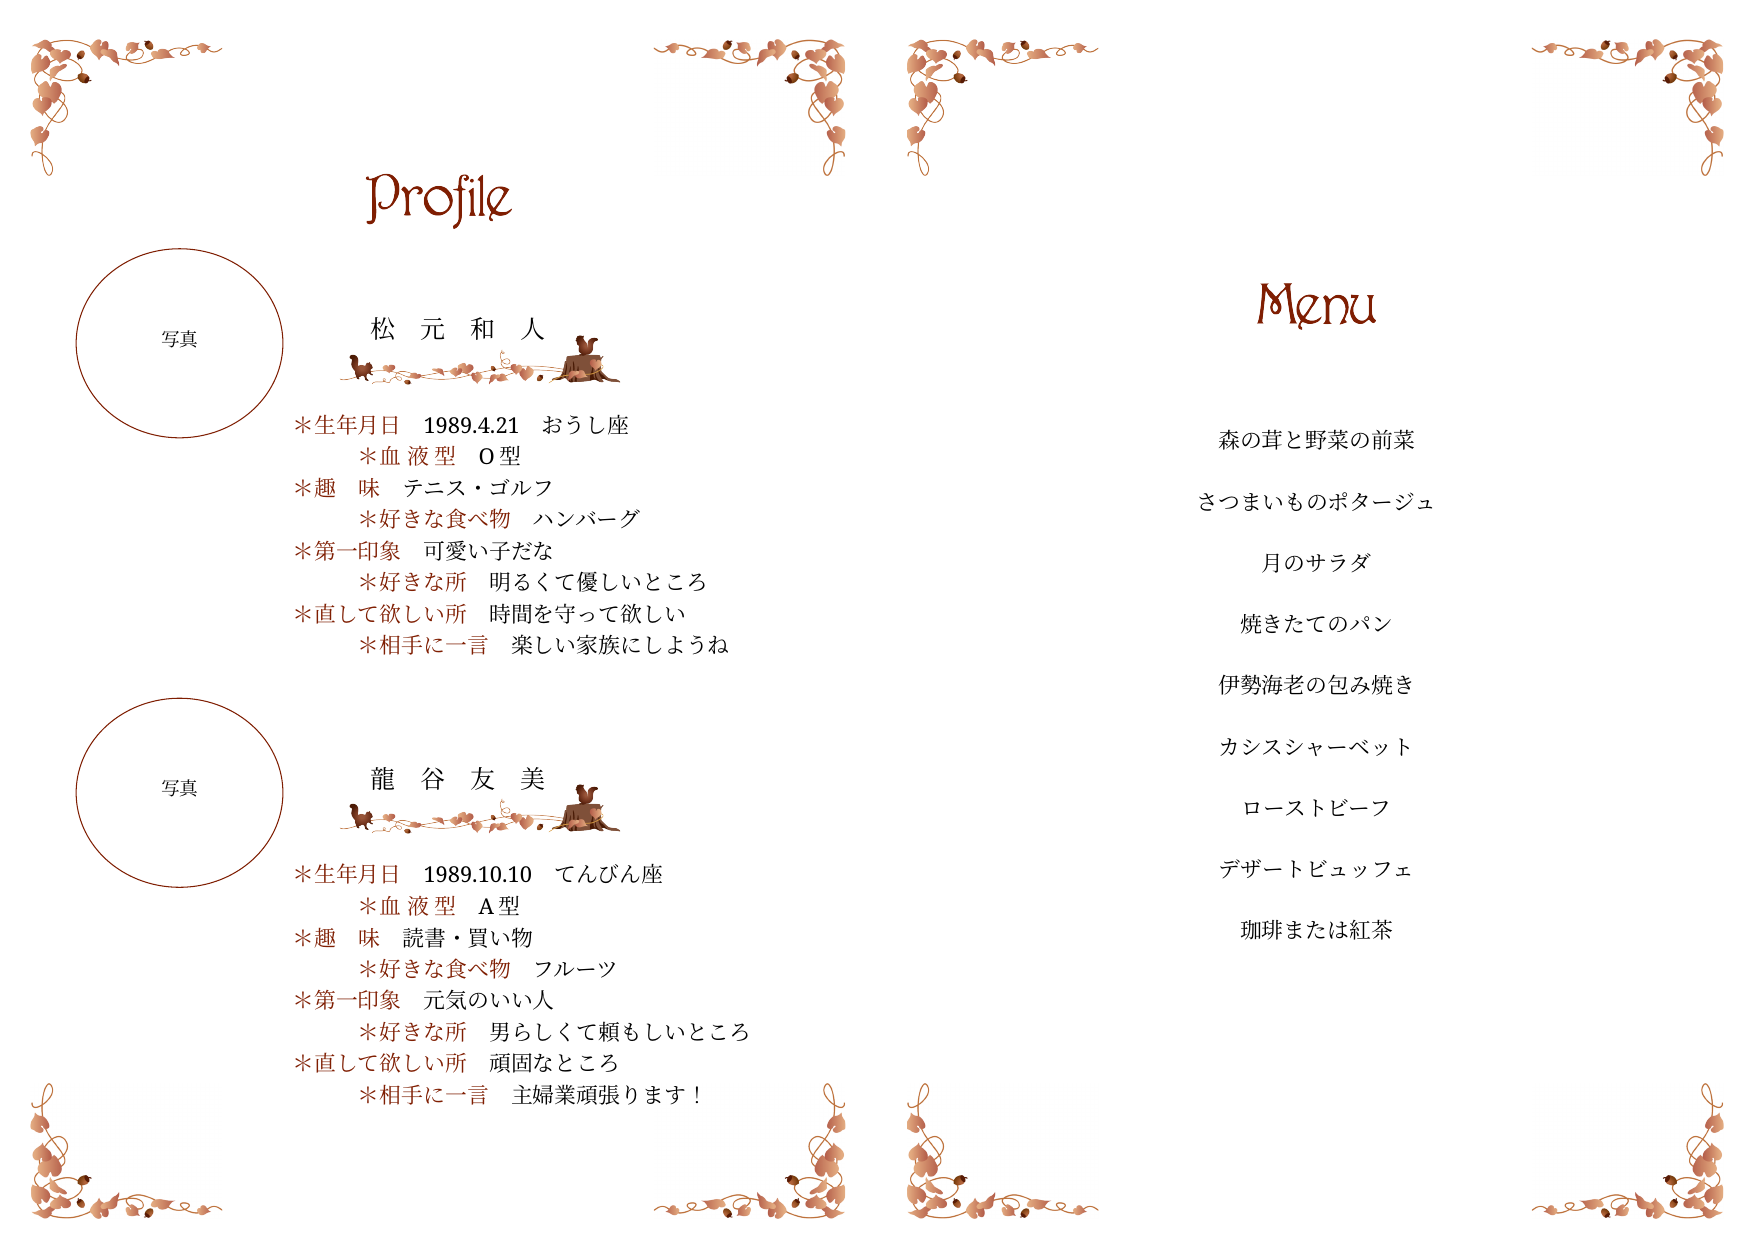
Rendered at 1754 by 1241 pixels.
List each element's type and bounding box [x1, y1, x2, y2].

picture [30, 39, 223, 176]
picture [339, 335, 621, 385]
picture [30, 1083, 223, 1219]
picture [653, 1083, 846, 1219]
picture [653, 39, 846, 176]
picture [907, 1083, 1099, 1219]
picture [907, 39, 1099, 176]
picture [1531, 39, 1724, 176]
picture [1531, 1083, 1724, 1219]
picture [339, 784, 621, 834]
picture [1256, 282, 1377, 331]
picture [364, 173, 513, 231]
